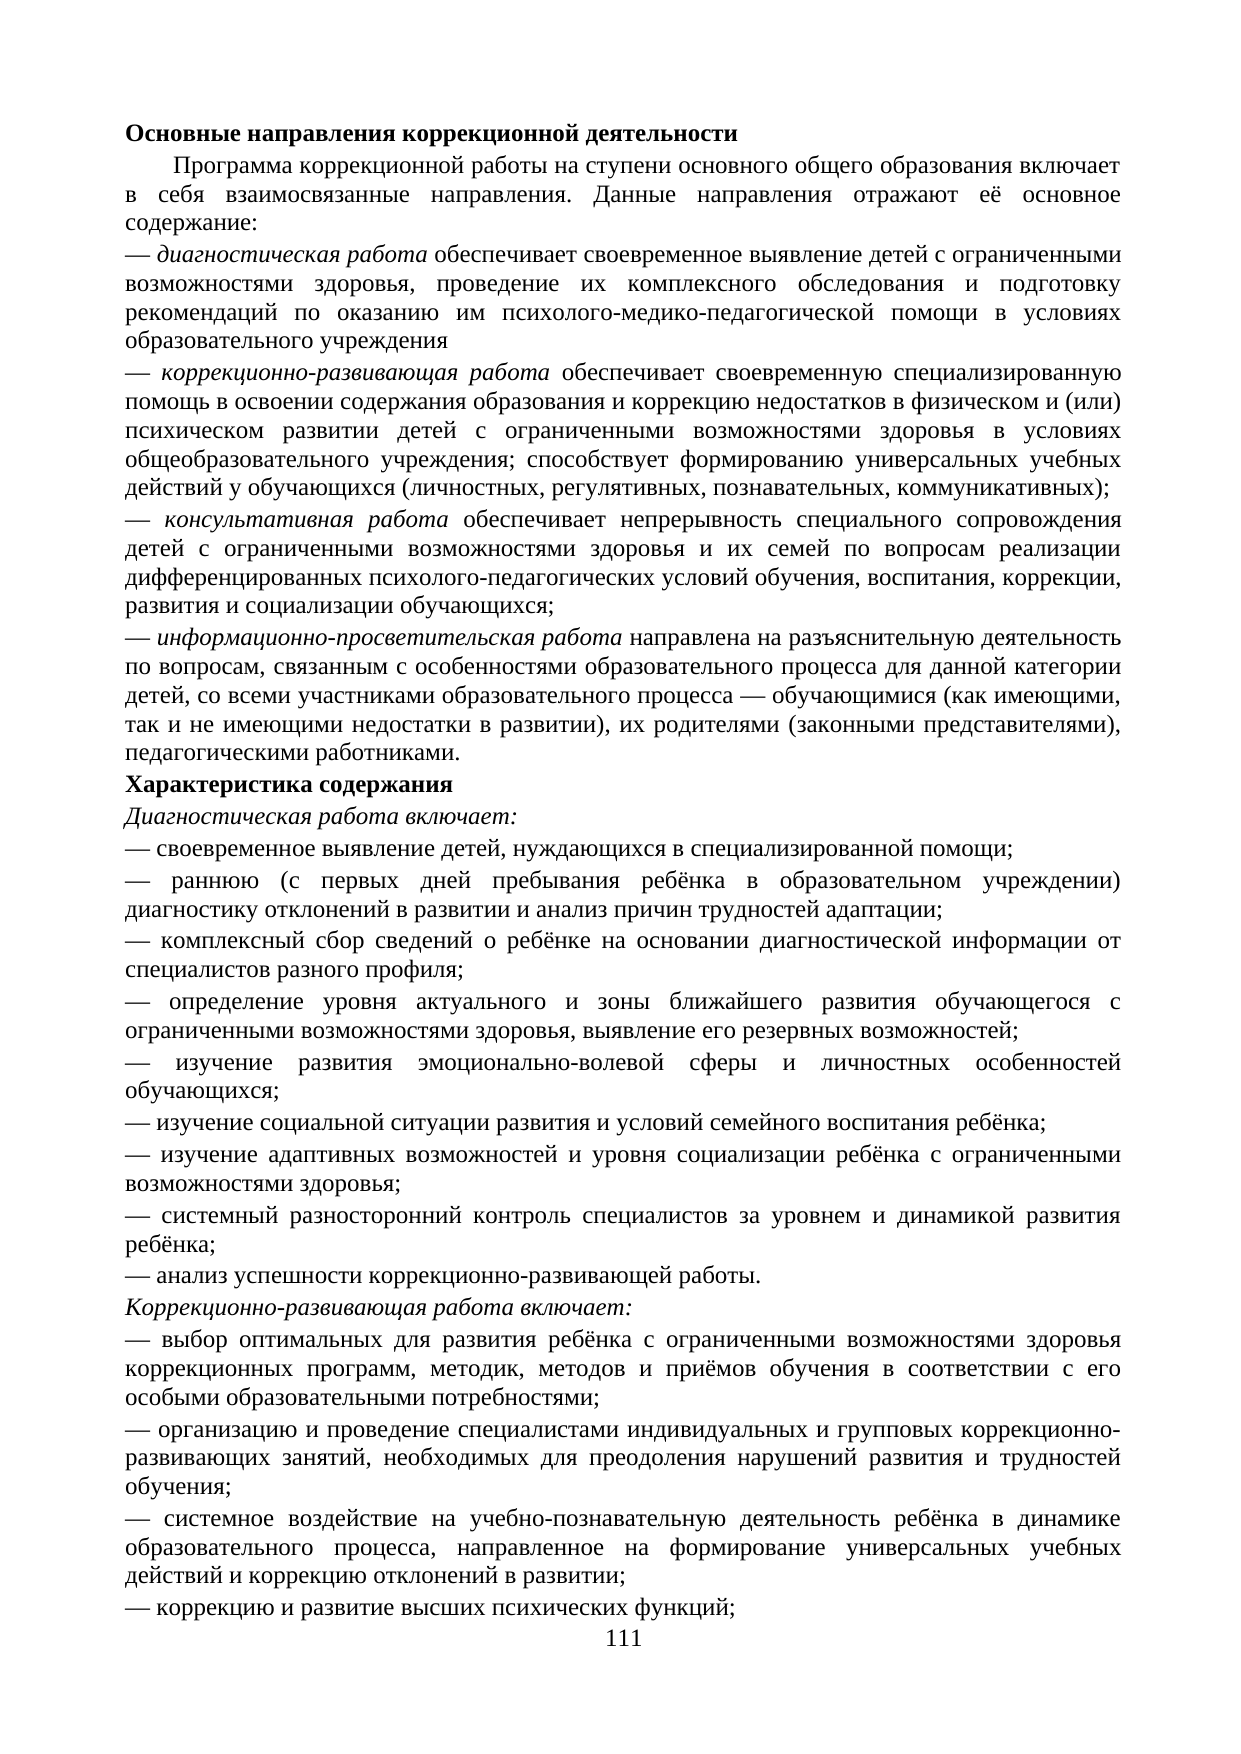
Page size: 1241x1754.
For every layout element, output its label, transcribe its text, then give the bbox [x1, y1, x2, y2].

text — изучение социальной ситуации развития и условий семейного воспитания ребёнка; [125, 1107, 1122, 1136]
text — выбор оптимальных для развития ребёнка с ограниченными возможностями здоровья коррекционных программ, методик, методов и приёмов обучения в соответствии с его особыми образовательными потребностями; [125, 1324, 1122, 1411]
text — анализ успешности коррекционно-развивающей работы. [125, 1261, 1122, 1289]
text Характеристика содержания [125, 769, 1122, 798]
text — диагностическая работа обеспечивает своевременное выявление детей с ограниченными возможностями здоровья, проведение их комплексного обследования и подготовку рекомендаций по оказанию им психолого-медико-педагогической помощи в условиях образовательного учреждения [125, 239, 1122, 354]
text — изучение адаптивных возможностей и уровня социализации ребёнка с ограниченными возможностями здоровья; [125, 1139, 1122, 1197]
text — своевременное выявление детей, нуждающихся в специализированной помощи; [125, 833, 1122, 862]
text — консультативная работа обеспечивает непрерывность специального сопровождения детей с ограниченными возможностями здоровья и их семей по вопросам реализации дифференцированных психолого-педагогических условий обучения, воспитания, коррекции, развития и социализации обучающихся; [125, 504, 1122, 619]
text — изучение развития эмоционально-волевой сферы и личностных особенностей обучающихся; [125, 1047, 1122, 1104]
text Диагностическая работа включает: [125, 801, 1122, 830]
text Программа коррекционной работы на ступени основного общего образования включает в себя взаимосвязанные направления. Данные направления отражают её основное содержание: [125, 150, 1122, 236]
text — информационно-просветительская работа направлена на разъяснительную деятельность по вопросам, связанным с особенностями образовательного процесса для данной категории детей, со всеми участниками образовательного процесса — обучающимися (как имеющими, так и не имеющими недостатки в развитии), их родителями (законными представителями), педагогическими работниками. [125, 622, 1122, 766]
text Основные направления коррекционной деятельности [125, 118, 1122, 147]
text — коррекционно-развивающая работа обеспечивает своевременную специализированную помощь в освоении содержания образования и коррекцию недостатков в физическом и (или) психическом развитии детей с ограниченными возможностями здоровья в условиях общеобразовательного учреждения; способствует формированию универсальных учебных действий у обучающихся (личностных, регулятивных, познавательных, коммуникативных); [125, 357, 1122, 501]
text — коррекцию и развитие высших психических функций; [125, 1592, 1122, 1621]
text — раннюю (с первых дней пребывания ребёнка в образовательном учреждении) диагностику отклонений в развитии и анализ причин трудностей адаптации; [125, 865, 1122, 922]
text — организацию и проведение специалистами индивидуальных и групповых коррекционно-развивающих занятий, необходимых для преодоления нарушений развития и трудностей обучения; [125, 1414, 1122, 1500]
text — системный разносторонний контроль специалистов за уровнем и динамикой развития ребёнка; [125, 1200, 1122, 1257]
text Коррекционно-развивающая работа включает: [125, 1292, 1122, 1321]
text — системное воздействие на учебно-познавательную деятельность ребёнка в динамике образовательного процесса, направленное на формирование универсальных учебных действий и коррекцию отклонений в развитии; [125, 1503, 1122, 1589]
text — определение уровня актуального и зоны ближайшего развития обучающегося с ограниченными возможностями здоровья, выявление его резервных возможностей; [125, 986, 1122, 1044]
text — комплексный сбор сведений о ребёнке на основании диагностической информации от специалистов разного профиля; [125, 926, 1122, 983]
